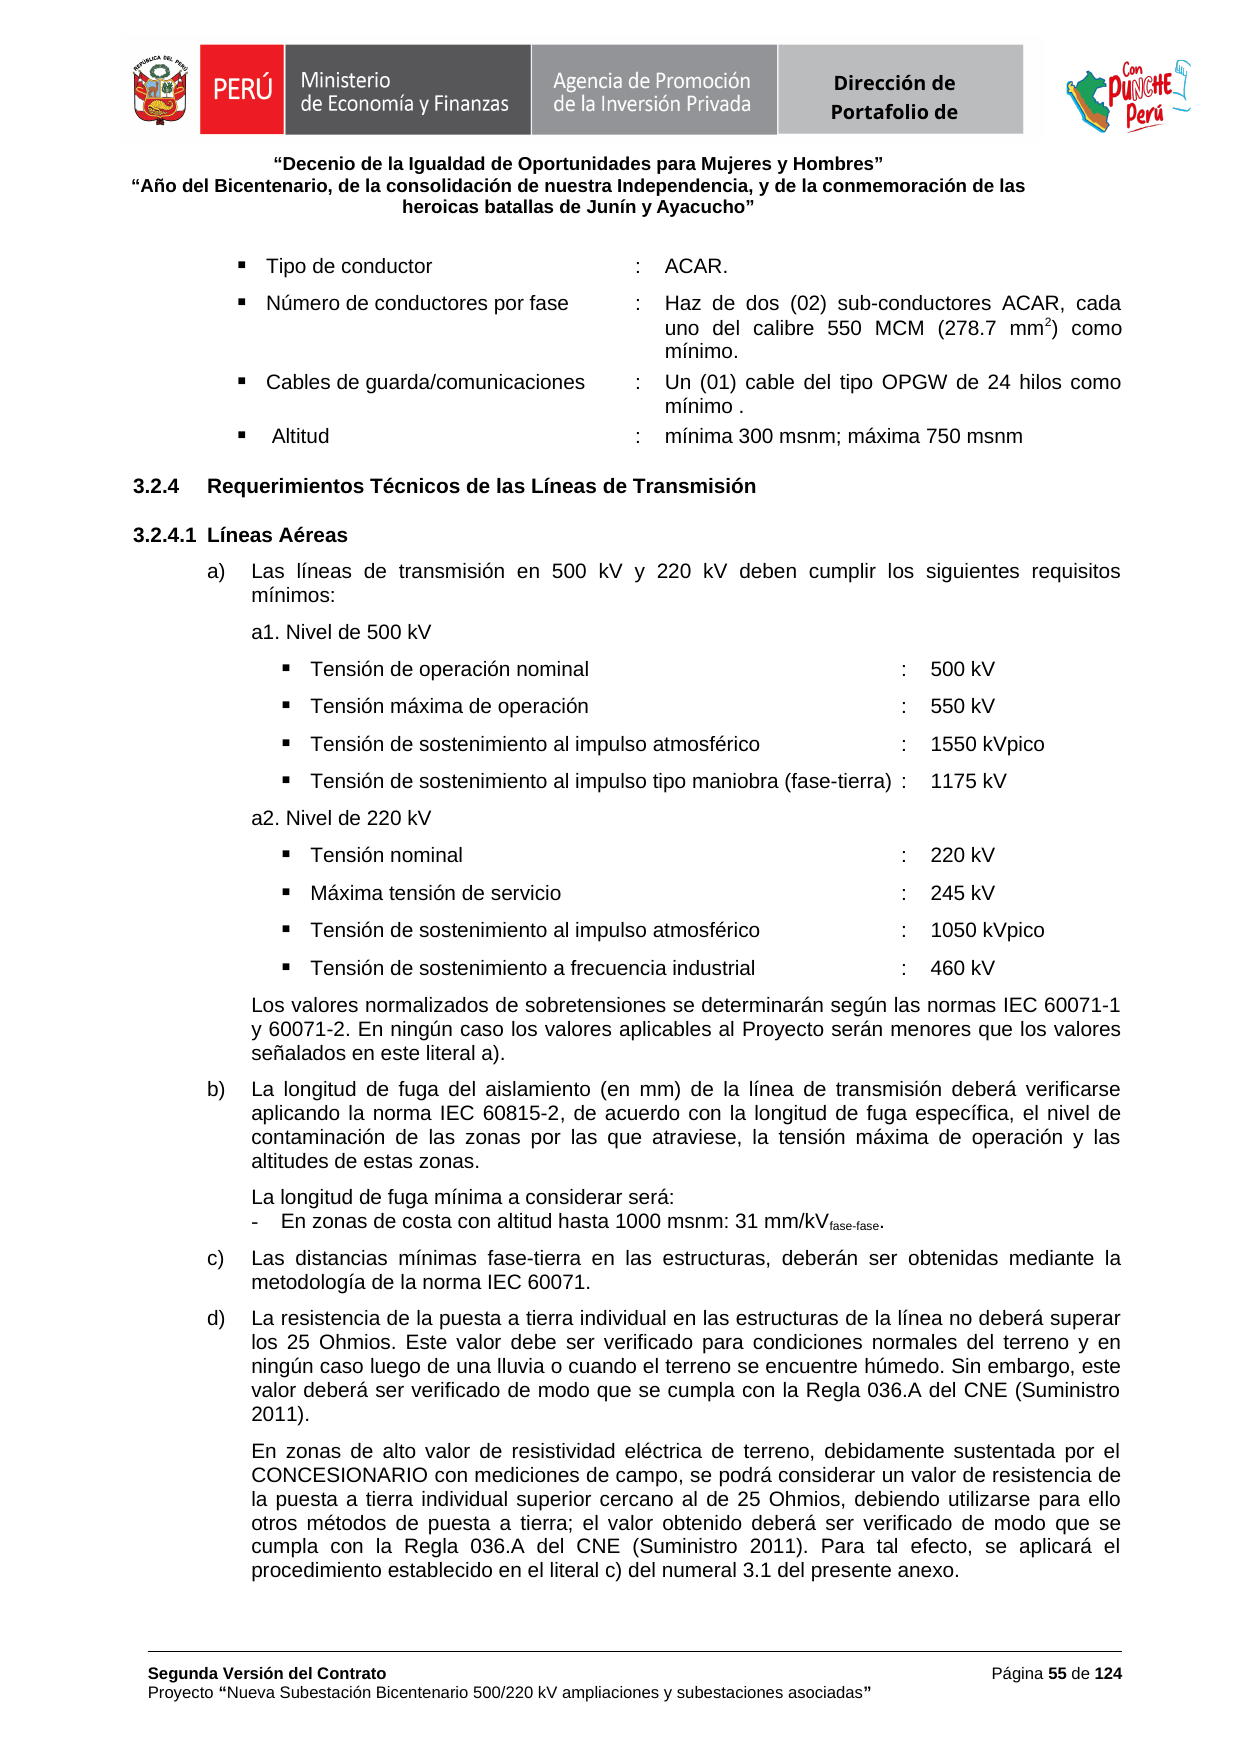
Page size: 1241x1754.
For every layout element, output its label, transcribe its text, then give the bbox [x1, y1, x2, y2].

list La longitud de fuga del aislamiento (en mm) de la línea de transmisión deberá verificarse aplicando la norma IEC 60815-2, de acuerdo con la longitud de fuga específica, el nivel de contaminación de las zonas por las que atraviese, la tensión máxima de operación y las altitudes de estas zonas. [207, 1077, 1122, 1173]
list Las líneas de transmisión en 500 kV y 220 kV deben cumplir los siguientes requisitos mínimos: [207, 559, 1122, 607]
list Tensión de sostenimiento al impulso atmosférico : 1550 kVpico [281, 731, 1122, 756]
text a2. Nivel de 220 kV [251, 806, 1122, 830]
list Cables de guarda/comunicaciones : Un (01) cable del tipo OPGW de 24 hilos como mínimo . [236, 369, 1122, 418]
text Los valores normalizados de sobretensiones se determinarán según las normas IEC 60071-1 y 60071-2. En ningún caso los valores aplicables al Proyecto serán menores que los valores señalados en este literal a). [251, 992, 1122, 1064]
list Las distancias mínimas fase-tierra en las estructuras, deberán ser obtenidas mediante la metodología de la norma IEC 60071. [207, 1246, 1122, 1294]
list Requerimientos Técnicos de las Líneas de Transmisión [133, 474, 1122, 498]
list Tensión de operación nominal : 500 kV [281, 656, 1122, 681]
list Tipo de conductor : ACAR. [236, 254, 1122, 278]
list En zonas de costa con altitud hasta 1000 msnm: 31 mm/kVfase-fase. [251, 1209, 1122, 1233]
list Tensión de sostenimiento a frecuencia industrial : 460 kV [281, 955, 1122, 980]
list Tensión máxima de operación : 550 kV [281, 693, 1122, 718]
list Tensión de sostenimiento al impulso atmosférico : 1050 kVpico [281, 917, 1122, 942]
list La resistencia de la puesta a tierra individual en las estructuras de la línea no deberá superar los 25 Ohmios. Este valor debe ser verificado para condiciones normales del terreno y en ningún caso luego de una lluvia o cuando el terreno se encuentre húmedo. Sin embargo, este valor deberá ser verificado de modo que se cumpla con la Regla 036.A del CNE (Suministro 2011). [207, 1306, 1122, 1426]
text a1. Nivel de 500 kV [251, 619, 1122, 643]
picture [120, 35, 1046, 142]
list Líneas Aéreas [133, 523, 1122, 547]
text En zonas de alto valor de resistividad eléctrica de terreno, debidamente sustentada por el CONCESIONARIO con mediciones de campo, se podrá considerar un valor de resistencia de la puesta a tierra individual superior cercano al de 25 Ohmios, debiendo utilizarse para ello otros métodos de puesta a tierra; el valor obtenido deberá ser verificado de modo que se cumpla con la Regla 036.A del CNE (Suministro 2011). Para tal efecto, se aplicará el procedimiento establecido en el literal c) del numeral 3.1 del presente anexo. [251, 1438, 1122, 1582]
picture [1065, 60, 1191, 132]
list Altitud : mínima 300 msnm; máxima 750 msnm [236, 424, 1122, 449]
text La longitud de fuga mínima a considerar será: [251, 1185, 1122, 1209]
list Tensión de sostenimiento al impulso tipo maniobra (fase-tierra) : 1175 kV [281, 768, 1122, 793]
list Número de conductores por fase : Haz de dos (02) sub-conductores ACAR, cada uno del calibre 550 MCM (278.7 mm2) como mínimo. [236, 291, 1122, 363]
list Tensión nominal : 220 kV [281, 842, 1122, 867]
list Máxima tensión de servicio : 245 kV [281, 880, 1122, 905]
